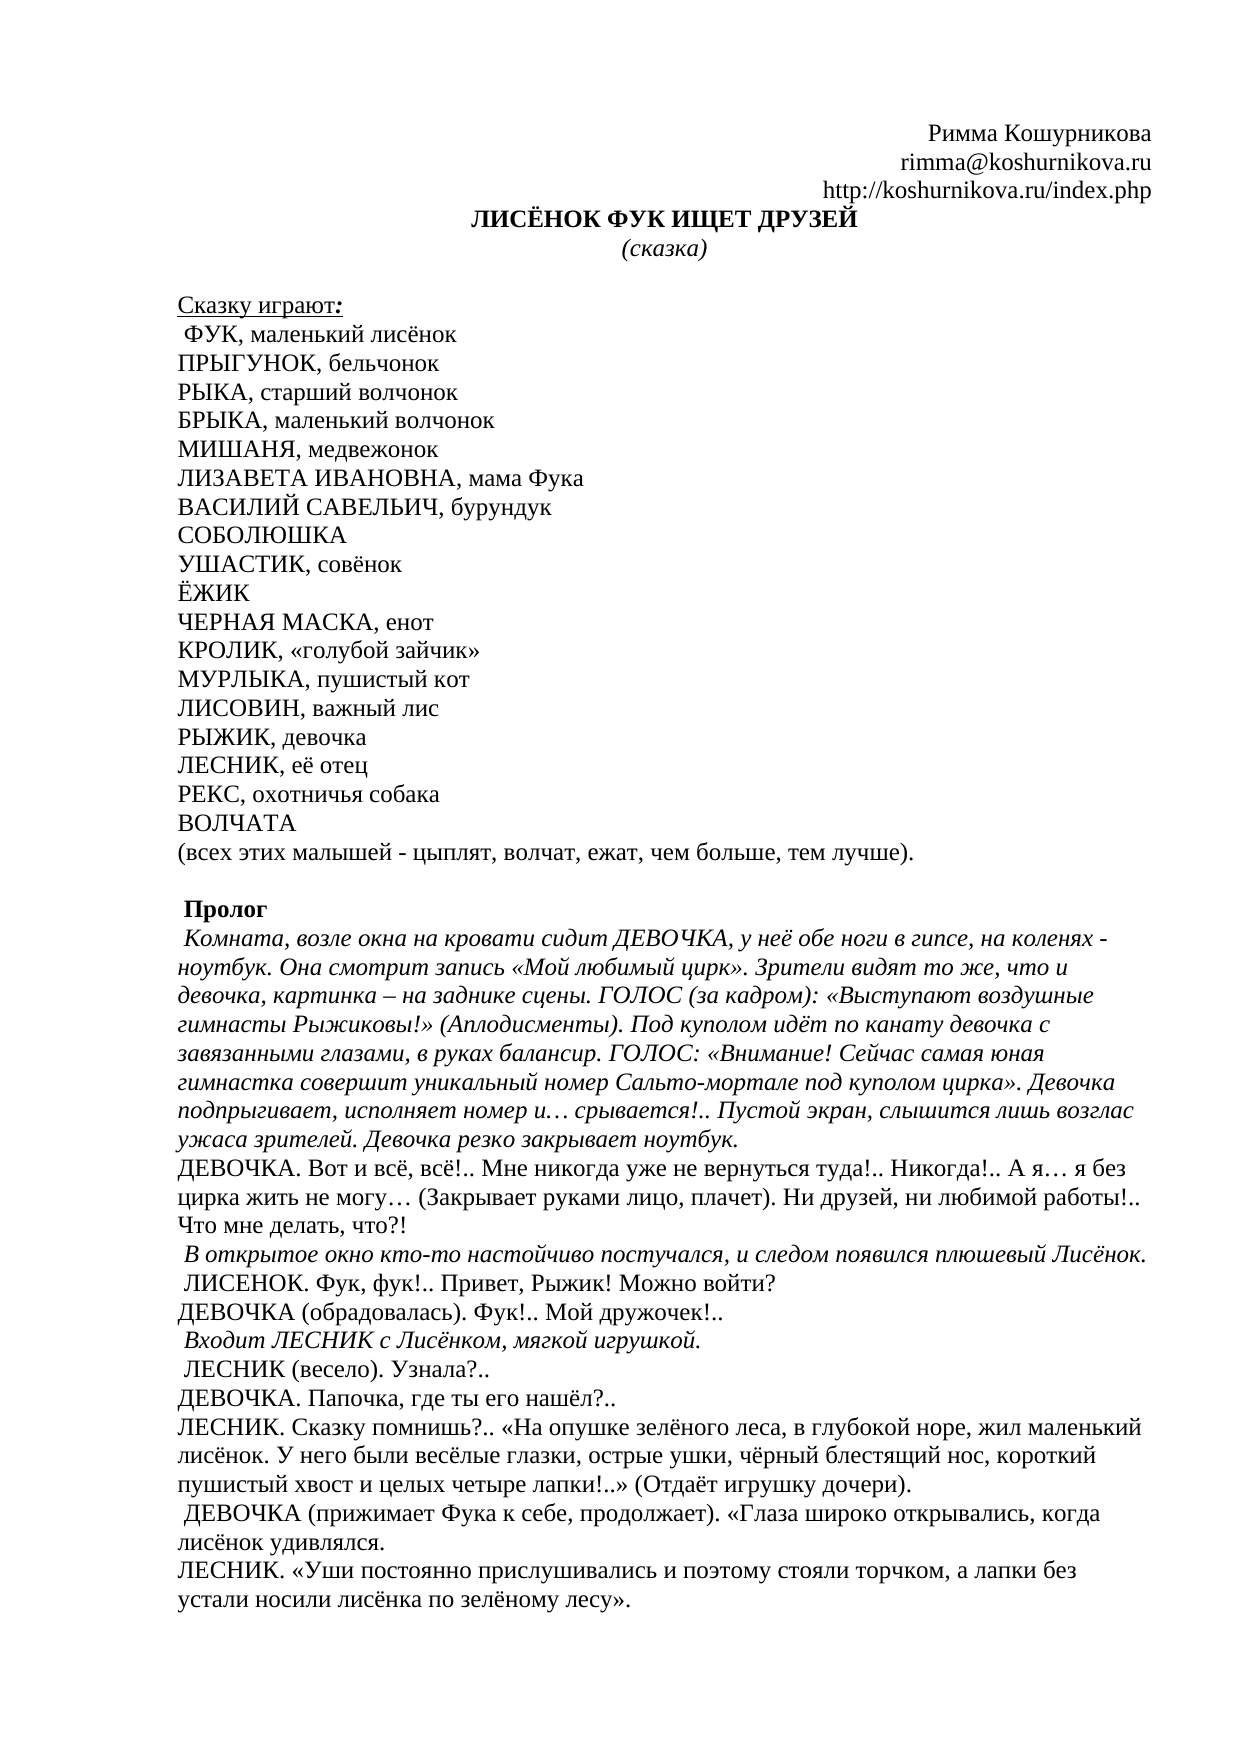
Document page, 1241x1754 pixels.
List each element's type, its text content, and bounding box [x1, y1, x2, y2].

text ВАСИЛИЙ САВЕЛЬИЧ, бурундук [177, 492, 1152, 521]
text СОБОЛЮШКА [177, 521, 1152, 549]
text ЛИСЁНОК ФУК ИЩЕТ ДРУЗЕЙ [177, 204, 1152, 233]
text УШАСТИК, совёнок [177, 549, 1152, 578]
text ЛЕСНИК, её отец [177, 751, 1152, 779]
text ДЕВОЧКА. Папочка, где ты его нашёл?.. [177, 1383, 1152, 1412]
text Входит ЛЕСНИК с Лисёнком, мягкой игрушкой. [177, 1326, 1152, 1354]
text ЁЖИК [177, 578, 1152, 607]
text ДЕВОЧКА (прижимает Фука к себе, продолжает). «Глаза широко открывались, когда лисёнок удивлялся. [177, 1498, 1152, 1556]
text Комната, возле окна на кровати сидит ДЕВОЧКА, у неё обе ноги в гипсе, на коленях - ноутбук. Она смотрит запись «Мой любимый цирк». Зрители видят то же, что и девочка, картинка – на заднике сцены. ГОЛОС (за кадром): «Выступают воздушные гимнасты Рыжиковы!» (Аплодисменты). Под куполом идёт по канату девочка с завязанными глазами, в руках балансир. ГОЛОС: «Внимание! Сейчас самая юная гимнастка совершит уникальный номер Сальто-мортале под куполом цирка». Девочка подпрыгивает, исполняет номер и… срывается!.. Пустой экран, слышится лишь возглас ужаса зрителей. Девочка резко закрывает ноутбук. [177, 923, 1152, 1153]
text РЫЖИК, девочка [177, 722, 1152, 751]
text ЛЕСНИК (весело). Узнала?.. [177, 1354, 1152, 1383]
text ЛЕСНИК. Сказку помнишь?.. «На опушке зелёного леса, в глубокой норе, жил маленький лисёнок. У него были весёлые глазки, острые ушки, чёрный блестящий нос, короткий пушистый хвост и целых четыре лапки!..» (Отдаёт игрушку дочери). [177, 1412, 1152, 1498]
text РЫКА, старший волчонок [177, 377, 1152, 406]
text Сказку играют: [177, 291, 1152, 319]
text ДЕВОЧКА. Вот и всё, всё!.. Мне никогда уже не вернуться туда!.. Никогда!.. А я… я без цирка жить не могу… (Закрывает руками лицо, плачет). Ни друзей, ни любимой работы!.. Что мне делать, что?! [177, 1153, 1152, 1239]
text В открытое окно кто-то настойчиво постучался, и следом появился плюшевый Лисёнок. [177, 1239, 1152, 1268]
text ПРЫГУНОК, бельчонок [177, 348, 1152, 377]
text ЛЕСНИК. «Уши постоянно прислушивались и поэтому стояли торчком, а лапки без устали носили лисёнка по зелёному лесу». [177, 1556, 1152, 1613]
text МИШАНЯ, медвежонок [177, 434, 1152, 463]
text ЛИСЕНОК. Фук, фук!.. Привет, Рыжик! Можно войти? [177, 1268, 1152, 1297]
text ЛИЗАВЕТА ИВАНОВНА, мама Фука [177, 463, 1152, 492]
text rimma@koshurnikova.ru [177, 147, 1152, 176]
text ВОЛЧАТА [177, 808, 1152, 837]
text КРОЛИК, «голубой зайчик» [177, 636, 1152, 664]
text (сказка) [177, 233, 1152, 262]
text РЕКС, охотничья собака [177, 779, 1152, 808]
text ФУК, маленький лисёнок [177, 319, 1152, 348]
text http://koshurnikova.ru/index.php [177, 176, 1152, 204]
text ЧЕРНАЯ МАСКА, енот [177, 607, 1152, 636]
text ЛИСОВИН, важный лис [177, 693, 1152, 722]
text Римма Кошурникова [177, 118, 1152, 147]
text БРЫКА, маленький волчонок [177, 406, 1152, 434]
text (всех этих малышей - цыплят, волчат, ежат, чем больше, тем лучше). [177, 837, 1152, 866]
text ДЕВОЧКА (обрадовалась). Фук!.. Мой дружочек!.. [177, 1297, 1152, 1326]
text Пролог [177, 894, 1152, 923]
text МУРЛЫКА, пушистый кот [177, 664, 1152, 693]
